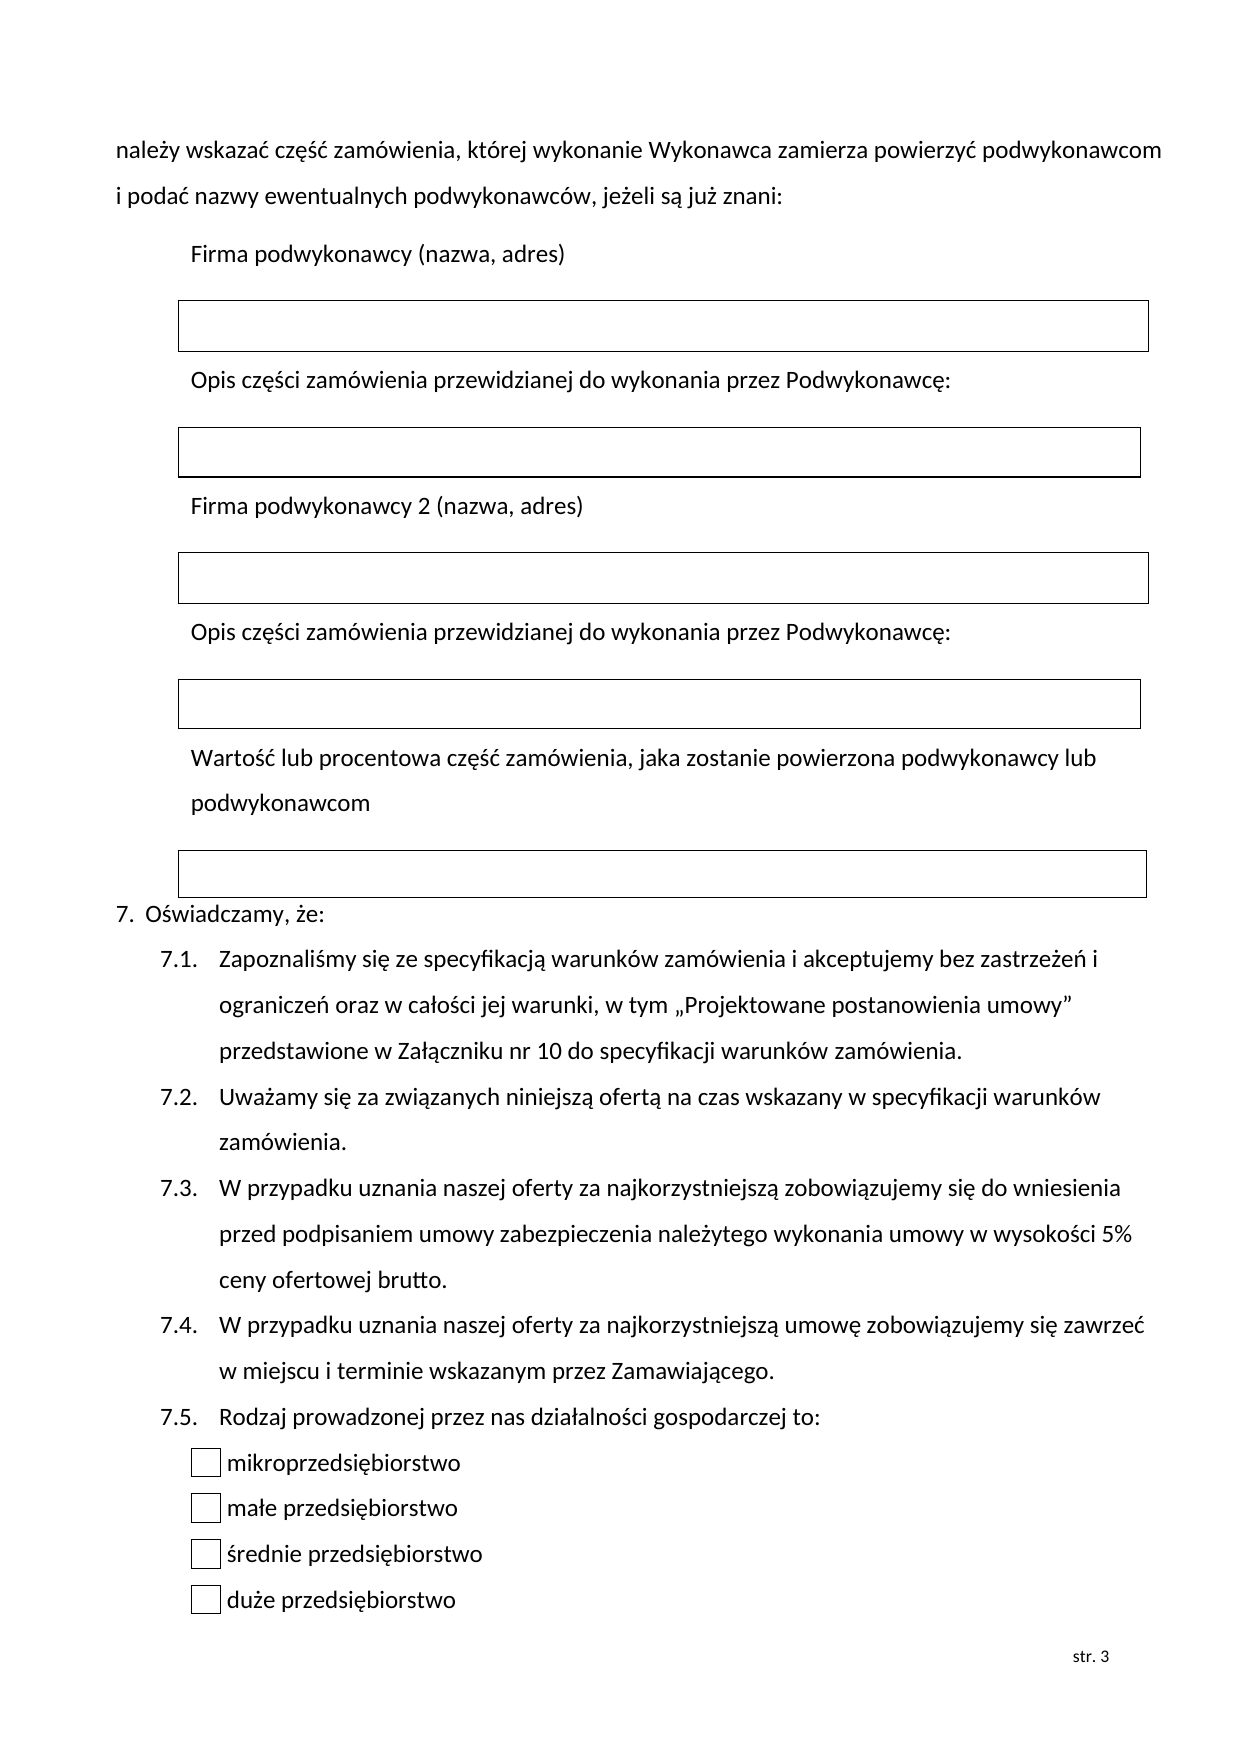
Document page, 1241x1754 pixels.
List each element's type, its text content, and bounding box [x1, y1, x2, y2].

list W przypadku uznania naszej oferty za najkorzystniejszą umowę zobowiązujemy się zawrzeć w miejscu i terminie wskazanym przez Zamawiającego. [160, 1309, 1167, 1386]
table_header [179, 851, 1146, 897]
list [116, 134, 1167, 210]
list Oświadczamy, że: [116, 898, 1167, 928]
list małe przedsiębiorstwo [191, 1492, 1167, 1523]
table_header [179, 428, 1140, 476]
list Firma podwykonawcy 2 (nazwa, adres) [191, 490, 1167, 520]
list Rodzaj prowadzonej przez nas działalności gospodarczej to: [160, 1401, 1167, 1431]
list Opis części zamówienia przewidzianej do wykonania przez Podwykonawcę: [191, 364, 1167, 395]
table_header [179, 553, 1148, 603]
table_header [179, 301, 1148, 351]
list Zapoznaliśmy się ze specyfikacją warunków zamówienia i akceptujemy bez zastrzeżeń i ograniczeń oraz w całości jej warunki, w tym „Projektowane postanowienia umowy” przedstawione w Załączniku nr 10 do specyfikacji warunków zamówienia. [160, 944, 1167, 1066]
table_header [179, 680, 1140, 728]
list Wartość lub procentowa część zamówienia, jaka zostanie powierzona podwykonawcy lub podwykonawcom [191, 742, 1167, 818]
list mikroprzedsiębiorstwo [191, 1447, 1167, 1477]
list Opis części zamówienia przewidzianej do wykonania przez Podwykonawcę: [191, 616, 1167, 647]
list Uważamy się za związanych niniejszą ofertą na czas wskazany w specyfikacji warunków zamówienia. [160, 1081, 1167, 1157]
list duże przedsiębiorstwo [191, 1584, 1167, 1614]
list Firma podwykonawcy (nazwa, adres) [191, 238, 1167, 268]
list średnie przedsiębiorstwo [191, 1538, 1167, 1569]
list W przypadku uznania naszej oferty za najkorzystniejszą zobowiązujemy się do wniesienia przed podpisaniem umowy zabezpieczenia należytego wykonania umowy w wysokości 5% ceny ofertowej brutto. [160, 1172, 1167, 1294]
